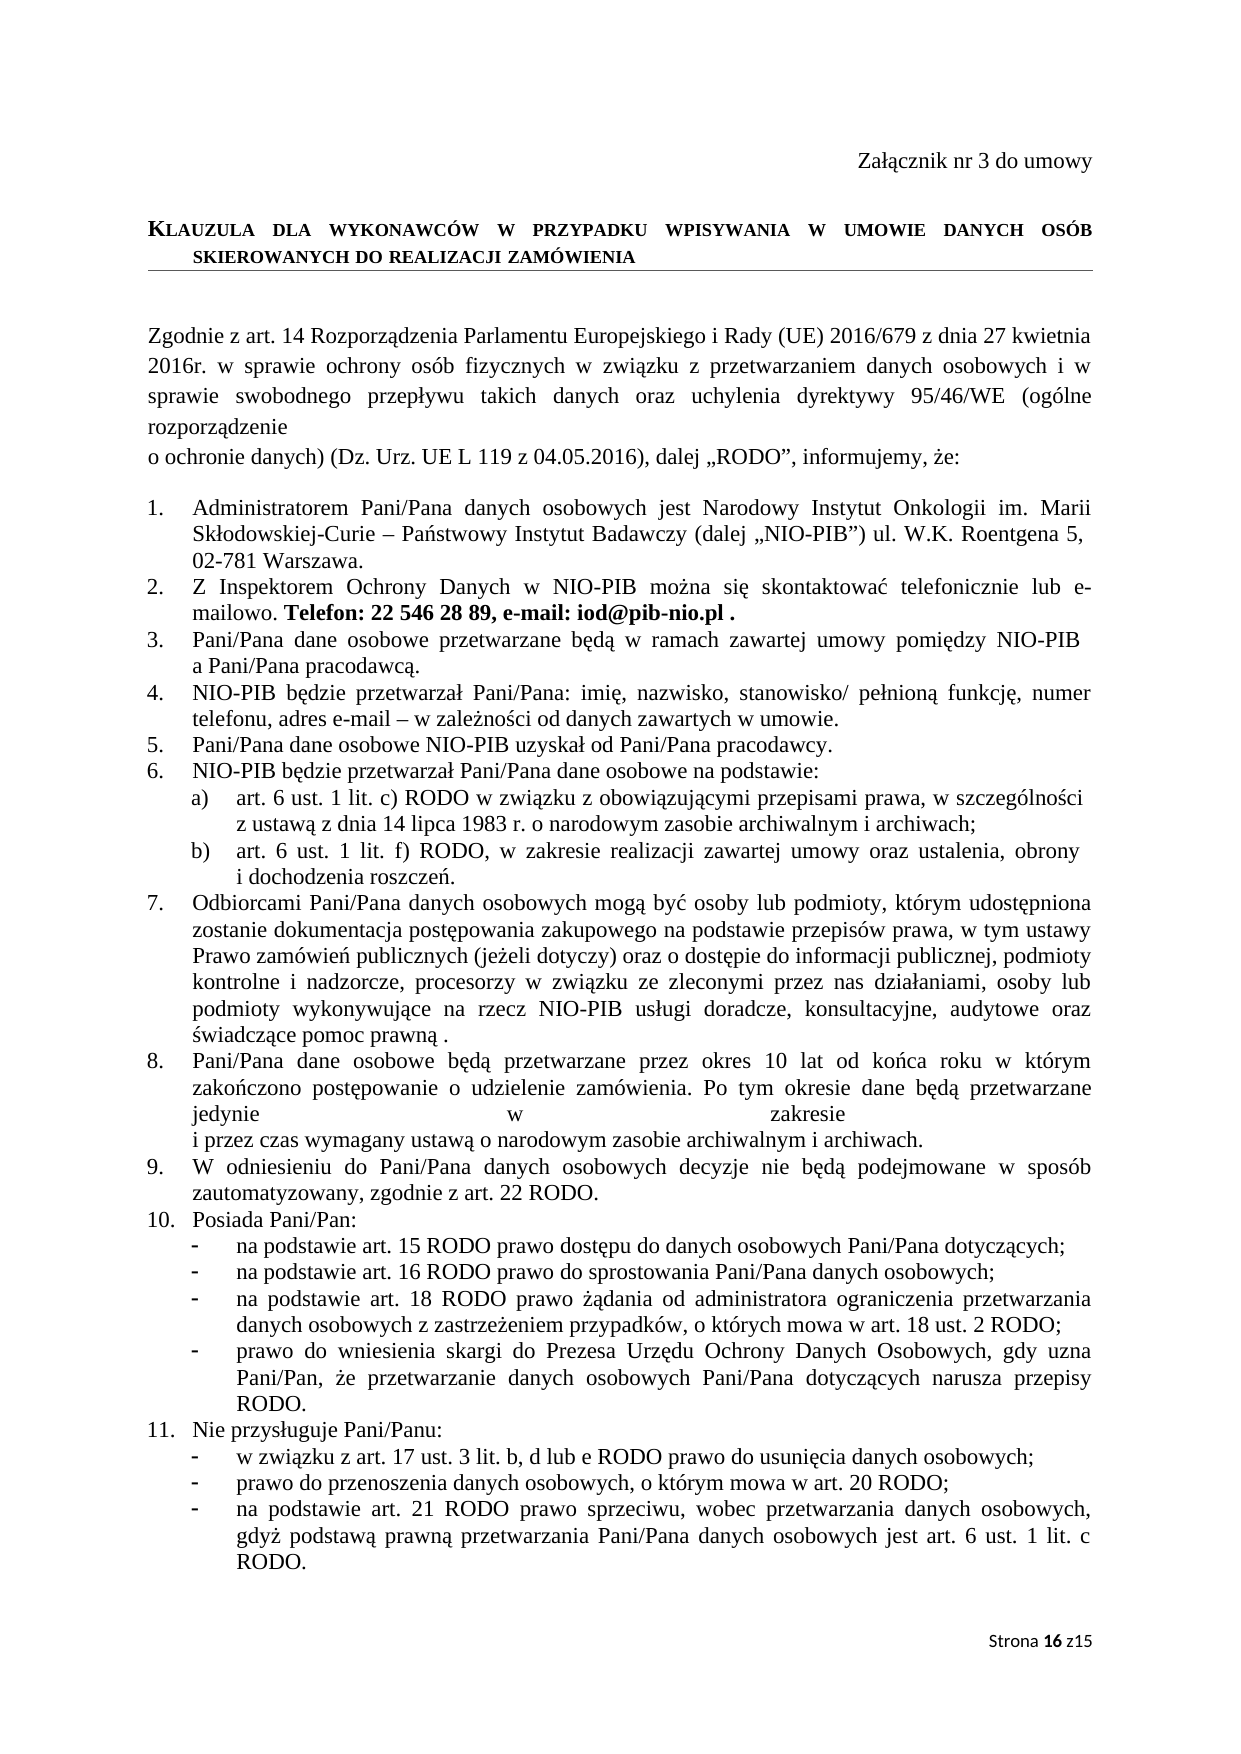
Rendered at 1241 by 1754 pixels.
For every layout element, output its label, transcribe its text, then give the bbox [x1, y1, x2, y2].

text Załącznik nr 3 do umowy [148, 148, 1093, 174]
list Z Inspektorem Ochrony Danych w NIO-PIB można się skontaktować telefonicznie lub e-mailowo. Telefon: 22 546 28 89, e-mail: iod@pib-nio.pl . [147, 573, 1093, 626]
list prawo do wniesienia skargi do Prezesa Urzędu Ochrony Danych Osobowych, gdy uzna Pani/Pan, że przetwarzanie danych osobowych Pani/Pana dotyczących narusza przepisy RODO. [191, 1337, 1093, 1416]
list art. 6 ust. 1 lit. f) RODO, w zakresie realizacji zawartej umowy oraz ustalenia, obrony i dochodzenia roszczeń. [191, 837, 1093, 889]
list Odbiorcami Pani/Pana danych osobowych mogą być osoby lub podmioty, którym udostępniona zostanie dokumentacja postępowania zakupowego na podstawie przepisów prawa, w tym ustawy Prawo zamówień publicznych (jeżeli dotyczy) oraz o dostępie do informacji publicznej, podmioty kontrolne i nadzorcze, procesorzy w związku ze zleconymi przez nas działaniami, osoby lub podmioty wykonywujące na rzecz NIO-PIB usługi doradcze, konsultacyjne, audytowe oraz świadczące pomoc prawną . [147, 889, 1093, 1047]
list w związku z art. 17 ust. 3 lit. b, d lub e RODO prawo do usunięcia danych osobowych; [191, 1443, 1093, 1469]
list Pani/Pana dane osobowe będą przetwarzane przez okres 10 lat od końca roku w którym zakończono postępowanie o udzielenie zamówienia. Po tym okresie dane będą przetwarzane jedynie w zakresie i przez czas wymagany ustawą o narodowym zasobie archiwalnym i archiwach. [147, 1047, 1093, 1153]
list Posiada Pani/Pan: [147, 1206, 1093, 1232]
text Zgodnie z art. 14 Rozporządzenia Parlamentu Europejskiego i Rady (UE) 2016/679 z dnia 27 kwietnia 2016r. w sprawie ochrony osób fizycznych w związku z przetwarzaniem danych osobowych i w sprawie swobodnego przepływu takich danych oraz uchylenia dyrektywy 95/46/WE (ogólne rozporządzenie o ochronie danych) (Dz. Urz. UE L 119 z 04.05.2016), dalej „RODO”, informujemy, że: [148, 322, 1093, 469]
subtitle Klauzula dla wykonawców w przypadku wpisywania w umowie danych osób skierowanych do realizacji zamówienia [148, 215, 1093, 270]
list na podstawie art. 21 RODO prawo sprzeciwu, wobec przetwarzania danych osobowych, gdyż podstawą prawną przetwarzania Pani/Pana danych osobowych jest art. 6 ust. 1 lit. c RODO. [191, 1496, 1093, 1574]
list Pani/Pana dane osobowe przetwarzane będą w ramach zawartej umowy pomiędzy NIO-PIB a Pani/Pana pracodawcą. [147, 626, 1093, 678]
list na podstawie art. 18 RODO prawo żądania od administratora ograniczenia przetwarzania danych osobowych z zastrzeżeniem przypadków, o których mowa w art. 18 ust. 2 RODO; [191, 1285, 1093, 1337]
list Administratorem Pani/Pana danych osobowych jest Narodowy Instytut Onkologii im. Marii Skłodowskiej-Curie – Państwowy Instytut Badawczy (dalej „NIO-PIB”) ul. W.K. Roentgena 5, 02-781 Warszawa. [147, 494, 1093, 573]
list na podstawie art. 15 RODO prawo dostępu do danych osobowych Pani/Pana dotyczących; [191, 1232, 1093, 1258]
list W odniesieniu do Pani/Pana danych osobowych decyzje nie będą podejmowane w sposób zautomatyzowany, zgodnie z art. 22 RODO. [147, 1153, 1093, 1206]
list Pani/Pana dane osobowe NIO-PIB uzyskał od Pani/Pana pracodawcy. [147, 731, 1093, 758]
list na podstawie art. 16 RODO prawo do sprostowania Pani/Pana danych osobowych; [191, 1258, 1093, 1285]
list art. 6 ust. 1 lit. c) RODO w związku z obowiązującymi przepisami prawa, w szczególności z ustawą z dnia 14 lipca 1983 r. o narodowym zasobie archiwalnym i archiwach; [191, 784, 1093, 837]
list NIO-PIB będzie przetwarzał Pani/Pana dane osobowe na podstawie: [147, 758, 1093, 784]
list Nie przysługuje Pani/Panu: [147, 1416, 1093, 1443]
list NIO-PIB będzie przetwarzał Pani/Pana: imię, nazwisko, stanowisko/ pełnioną funkcję, numer telefonu, adres e-mail – w zależności od danych zawartych w umowie. [147, 678, 1093, 731]
list prawo do przenoszenia danych osobowych, o którym mowa w art. 20 RODO; [191, 1469, 1093, 1496]
